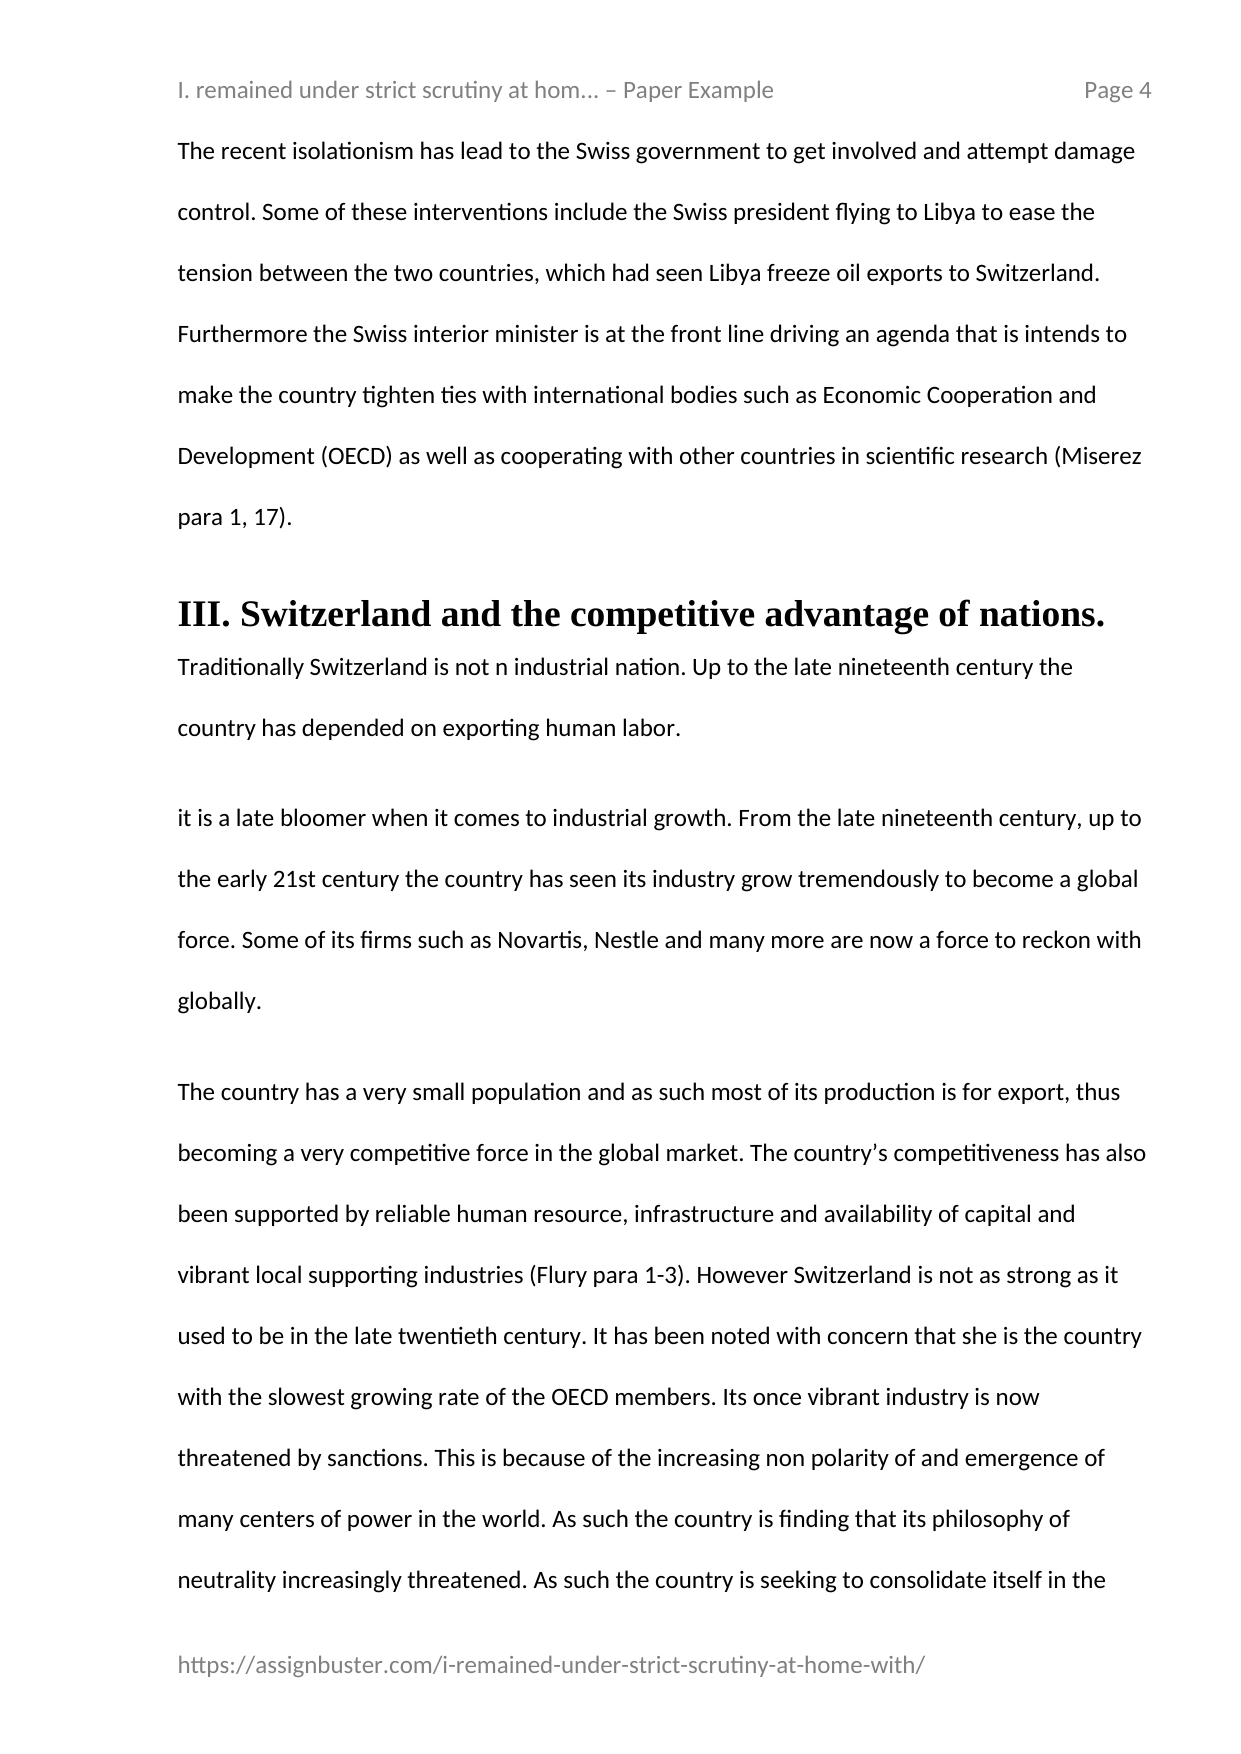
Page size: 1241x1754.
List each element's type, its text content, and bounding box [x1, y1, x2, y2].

subtitle III. Switzerland and the competitive advantage of nations. [177, 592, 1152, 635]
text The recent isolationism has lead to the Swiss government to get involved and attempt damage control. Some of these interventions include the Swiss president flying to Libya to ease the tension between the two countries, which had seen Libya freeze oil exports to Switzerland. Furthermore the Swiss interior minister is at the front line driving an agenda that is intends to make the country tighten ties with international bodies such as Economic Cooperation and Development (OECD) as well as cooperating with other countries in scientific research (Miserez para 1, 17). [177, 135, 1152, 532]
text it is a late bloomer when it comes to industrial growth. From the late nineteenth century, up to the early 21st century the country has seen its industry grow tremendously to become a global force. Some of its firms such as Novartis, Nestle and many more are now a force to reckon with globally. [177, 802, 1152, 1016]
text Traditionally Switzerland is not n industrial nation. Up to the late nineteenth century the country has depended on exporting human labor. [177, 651, 1152, 742]
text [177, 1076, 1152, 1595]
